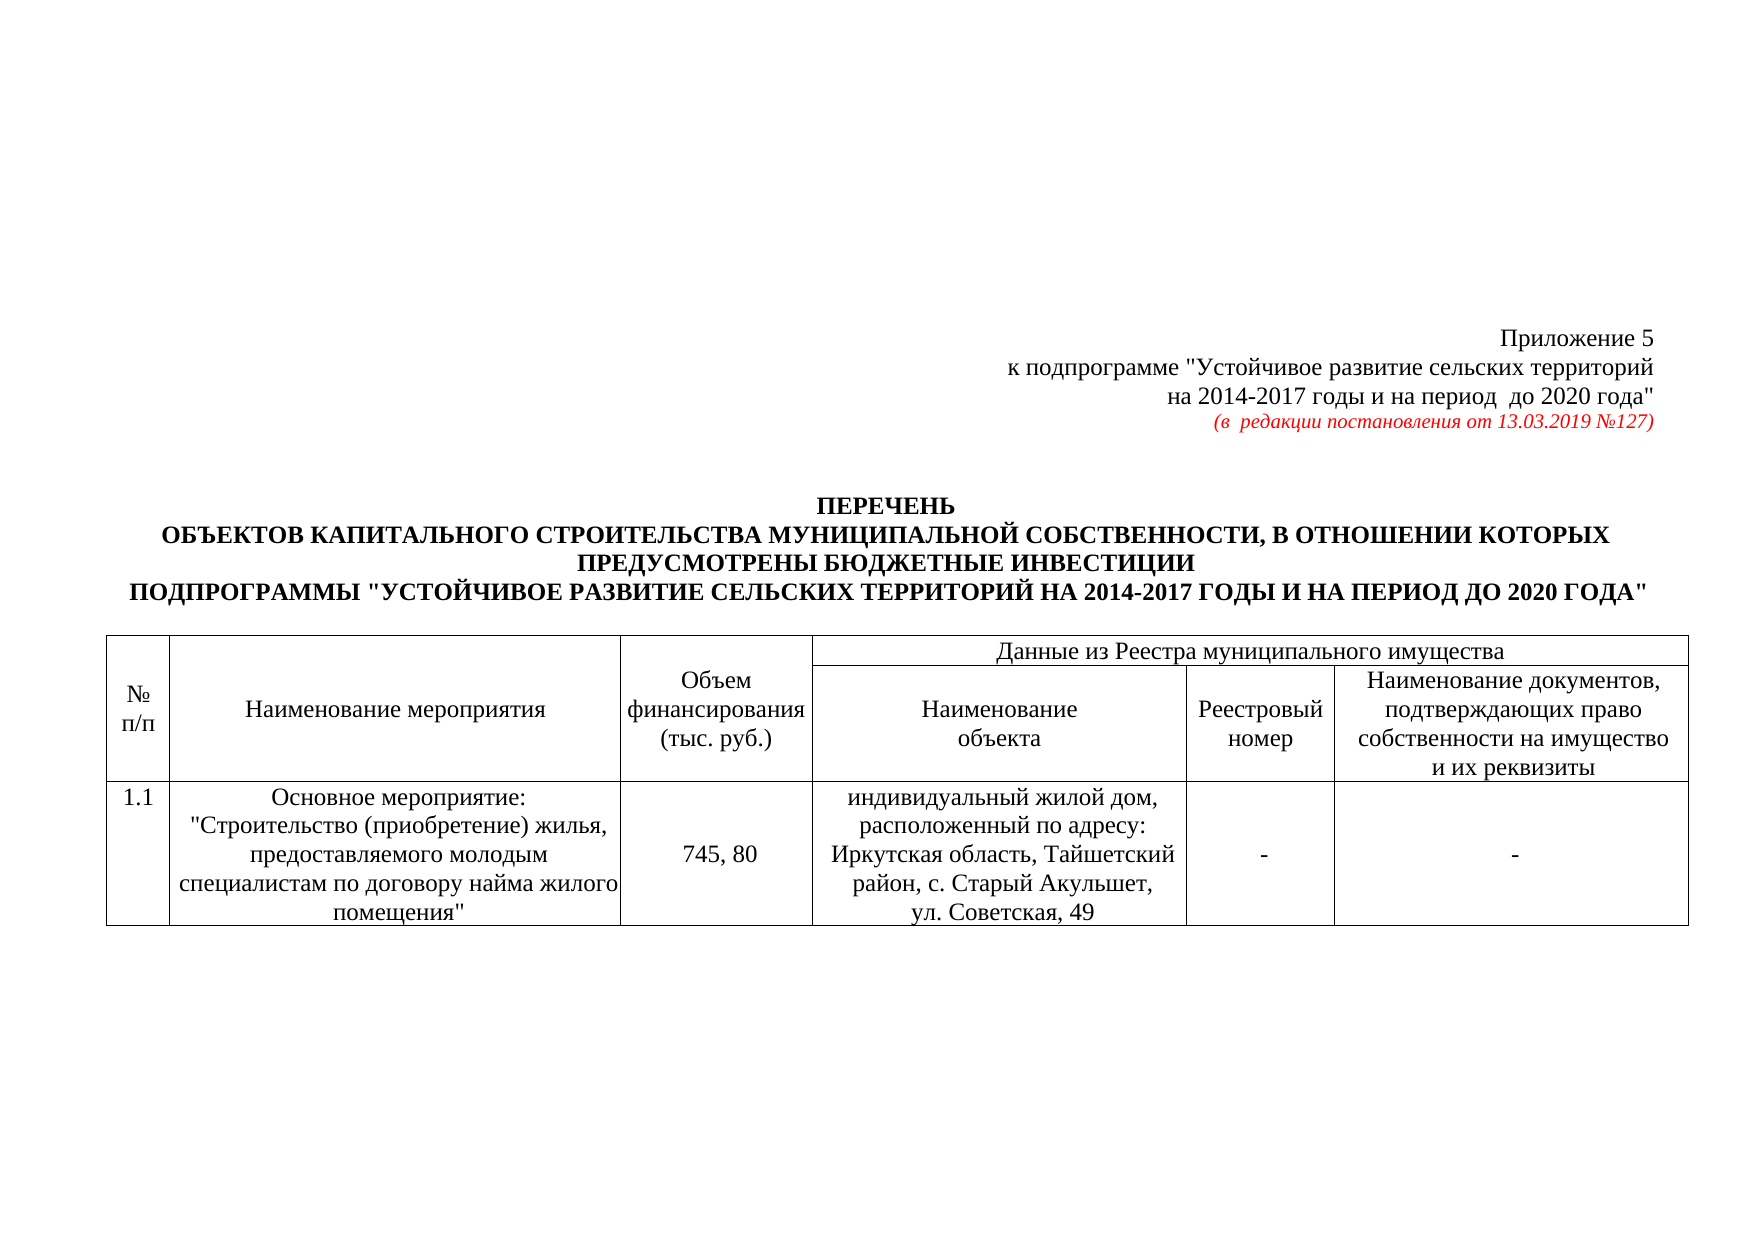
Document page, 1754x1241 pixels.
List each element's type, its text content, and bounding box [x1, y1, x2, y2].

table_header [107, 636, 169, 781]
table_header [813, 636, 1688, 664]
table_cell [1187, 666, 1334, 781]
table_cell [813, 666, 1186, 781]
text ПОДПРОГРАММЫ "УСТОЙЧИВОЕ РАЗВИТИЕ СЕЛЬСКИХ ТЕРРИТОРИЙ НА 2014-2017 ГОДЫ И НА ПЕРИОД ДО 2020 ГОДА" [118, 577, 1654, 606]
text Приложение 5 [118, 323, 1654, 352]
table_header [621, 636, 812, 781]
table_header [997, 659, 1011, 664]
text ОБЪЕКТОВ КАПИТАЛЬНОГО СТРОИТЕЛЬСТВА МУНИЦИПАЛЬНОЙ СОБСТВЕННОСТИ, В ОТНОШЕНИИ КОТОРЫХ ПРЕДУСМОТРЕНЫ БЮДЖЕТНЫЕ ИНВЕСТИЦИИ [118, 520, 1654, 577]
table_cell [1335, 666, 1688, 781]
text к подпрограмме "Устойчивое развитие сельских территорий [118, 352, 1654, 381]
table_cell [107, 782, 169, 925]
text (в редакции постановления от 13.03.2019 №127) [118, 409, 1654, 433]
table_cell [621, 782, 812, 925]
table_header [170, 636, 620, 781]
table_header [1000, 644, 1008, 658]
text ПЕРЕЧЕНЬ [118, 491, 1654, 520]
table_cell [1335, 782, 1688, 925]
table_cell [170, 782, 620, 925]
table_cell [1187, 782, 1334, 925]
text на 2014-2017 годы и на период до 2020 года" [118, 381, 1654, 409]
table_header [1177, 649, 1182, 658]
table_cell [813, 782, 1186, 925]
